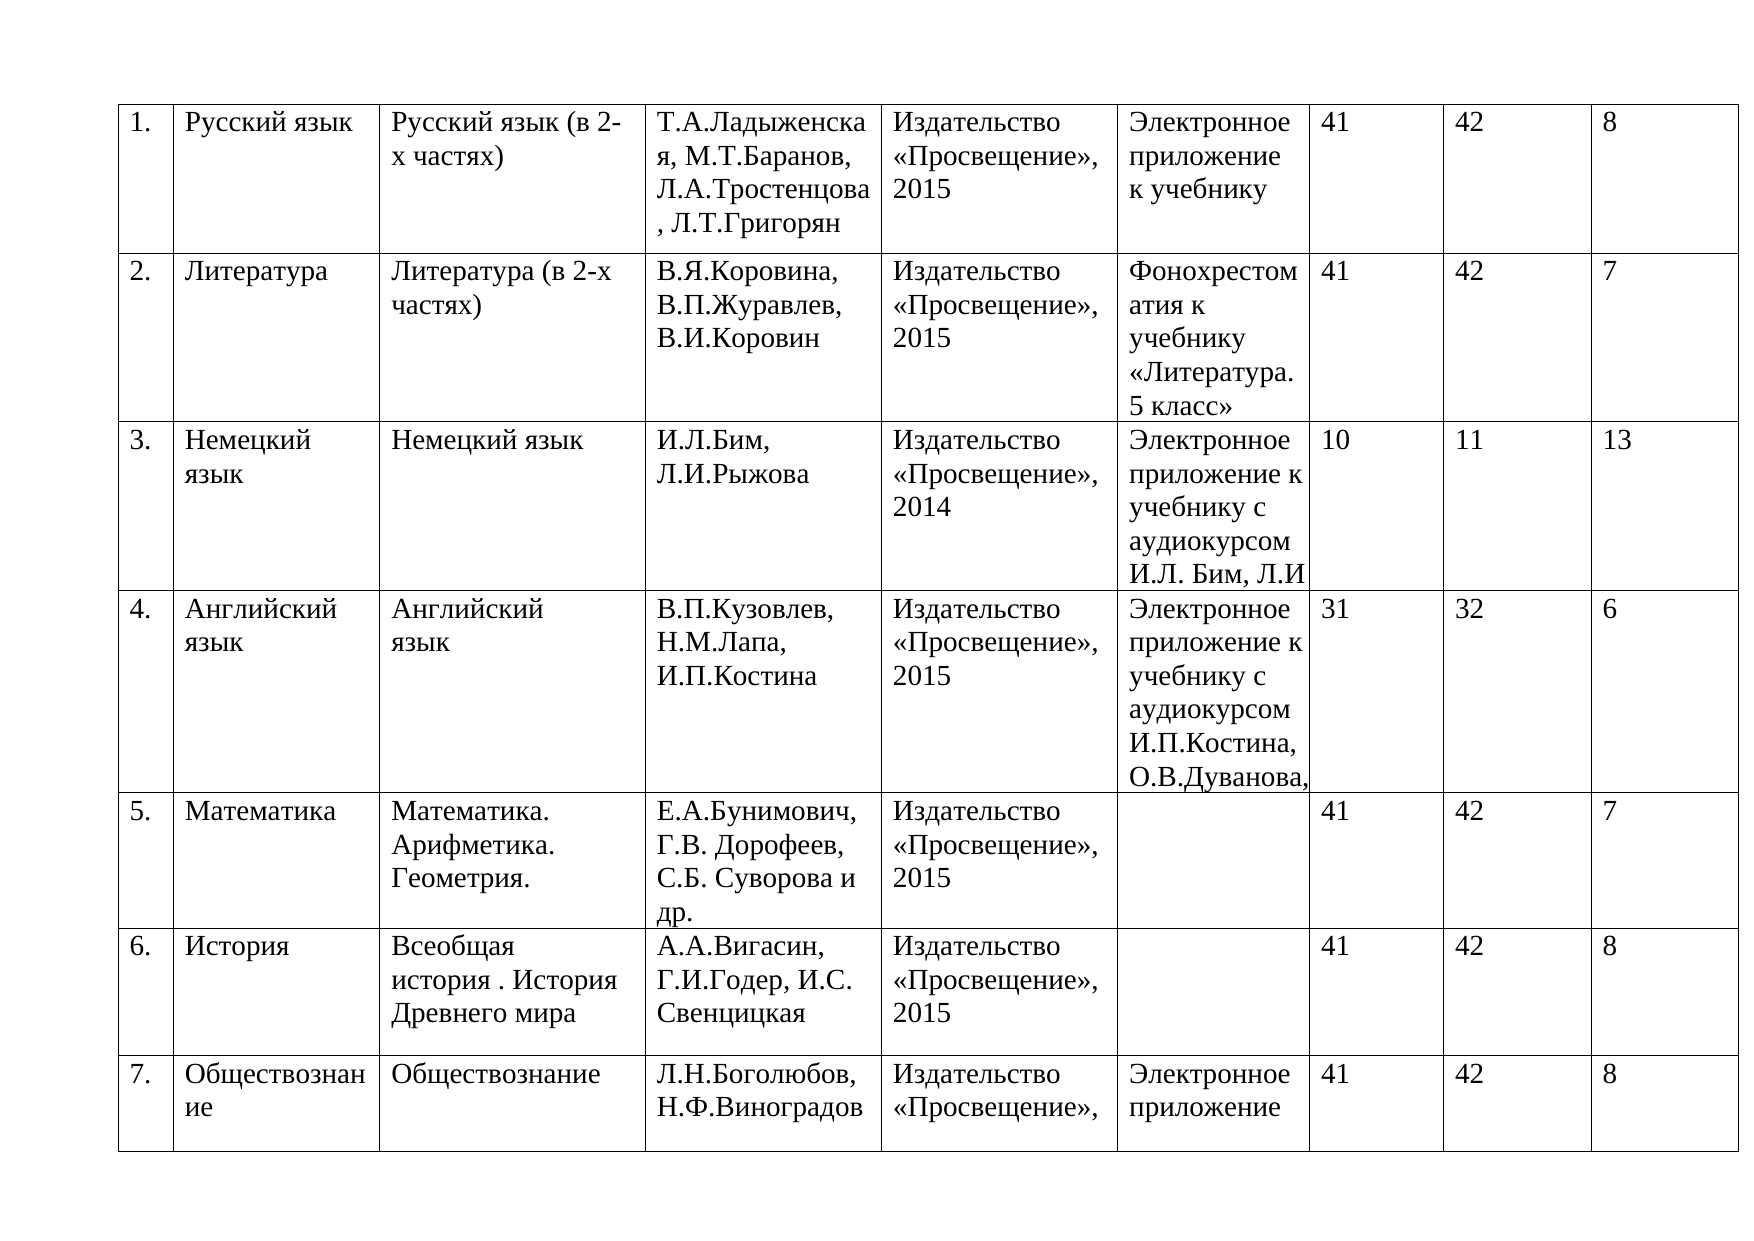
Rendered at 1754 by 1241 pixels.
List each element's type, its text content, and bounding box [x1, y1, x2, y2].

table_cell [646, 1056, 881, 1151]
table_cell Т.А.Ладыженская, М.Т.Баранов, Л.А.Тростенцова, Л.Т.Григорян [646, 105, 881, 252]
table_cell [882, 1056, 1117, 1151]
table_cell 41 [1310, 793, 1443, 927]
table_cell Математика [174, 793, 379, 927]
table_cell 41 [1310, 1056, 1443, 1151]
table_cell 8 [1592, 1056, 1738, 1151]
table_cell 42 [1444, 929, 1591, 1055]
table_cell 7 [1592, 793, 1738, 927]
table_cell 42 [1444, 105, 1591, 252]
table_cell Издательство «Просвещение», 2014 [882, 422, 1117, 590]
table_cell 6. [119, 929, 173, 1055]
table_cell 7 [1592, 254, 1738, 421]
table_cell Издательство «Просвещение», 2015 [882, 793, 1117, 927]
table_cell Издательство «Просвещение», 2015 [882, 105, 1117, 252]
table_cell Математика. Арифметика. Геометрия. [380, 793, 645, 927]
table_cell Электронное приложение к учебнику [1118, 105, 1309, 252]
table_cell 41 [1310, 929, 1443, 1055]
table_cell 4. [119, 591, 173, 792]
table_cell Немецкий язык [380, 422, 645, 590]
table_cell 2. [119, 254, 173, 421]
table_cell 31 [1310, 591, 1443, 792]
table_cell 8 [1592, 105, 1738, 252]
table_cell А.А.Вигасин, Г.И.Годер, И.С. Свенцицкая [646, 929, 881, 1055]
table_cell 7. [119, 1056, 173, 1151]
table_cell Электронное приложение к учебнику с аудиокурсом И.П.Костина, О.В.Дуванова, [1118, 591, 1309, 792]
table_cell 42 [1444, 254, 1591, 421]
table_cell 8 [1592, 929, 1738, 1055]
table_cell Всеобщая история . История Древнего мира [380, 929, 645, 1055]
table_cell Издательство «Просвещение», 2015 [882, 591, 1117, 792]
table_cell 32 [1444, 591, 1591, 792]
table_cell Литература (в 2-х частях) [380, 254, 645, 421]
table_cell В.П.Кузовлев, Н.М.Лапа, И.П.Костина [646, 591, 881, 792]
table_cell 41 [1310, 105, 1443, 252]
table_cell Немецкий язык [174, 422, 379, 590]
table_cell 6 [1592, 591, 1738, 792]
table_cell 5. [119, 793, 173, 927]
table_cell Литература [174, 254, 379, 421]
table_cell Английский язык [174, 591, 379, 792]
table_cell Издательство «Просвещение», 2015 [882, 254, 1117, 421]
table_cell И.Л.Бим, Л.И.Рыжова [646, 422, 881, 590]
table_cell История [174, 929, 379, 1055]
table_cell Е.А.Бунимович, Г.В. Дорофеев, С.Б. Суворова и др. [646, 793, 881, 927]
table_cell Издательство «Просвещение», 2015 [882, 929, 1117, 1055]
table_cell [1118, 929, 1309, 1055]
table_cell Электронное приложение к учебнику с аудиокурсом И.Л. Бим, Л.И [1118, 422, 1309, 590]
table_cell 3. [119, 422, 173, 590]
table_cell В.Я.Коровина, В.П.Журавлев, В.И.Коровин [646, 254, 881, 421]
table_cell Английский язык [380, 591, 645, 792]
table_cell Фонохрестоматия к учебнику «Литература. 5 класс» [1118, 254, 1309, 421]
table_cell 13 [1592, 422, 1738, 590]
table_cell Русский язык (в 2-х частях) [380, 105, 645, 252]
table_cell [1118, 793, 1309, 927]
table_cell Обществознание [174, 1056, 379, 1151]
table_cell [1118, 1056, 1309, 1151]
table_cell Обществознание [380, 1056, 645, 1151]
table_cell 41 [1310, 254, 1443, 421]
table_cell 1. [119, 105, 173, 252]
table_cell 10 [1310, 422, 1443, 590]
table_cell 42 [1444, 1056, 1591, 1151]
table_cell Русский язык [174, 105, 379, 252]
table_cell 11 [1444, 422, 1591, 590]
table_cell 42 [1444, 793, 1591, 927]
